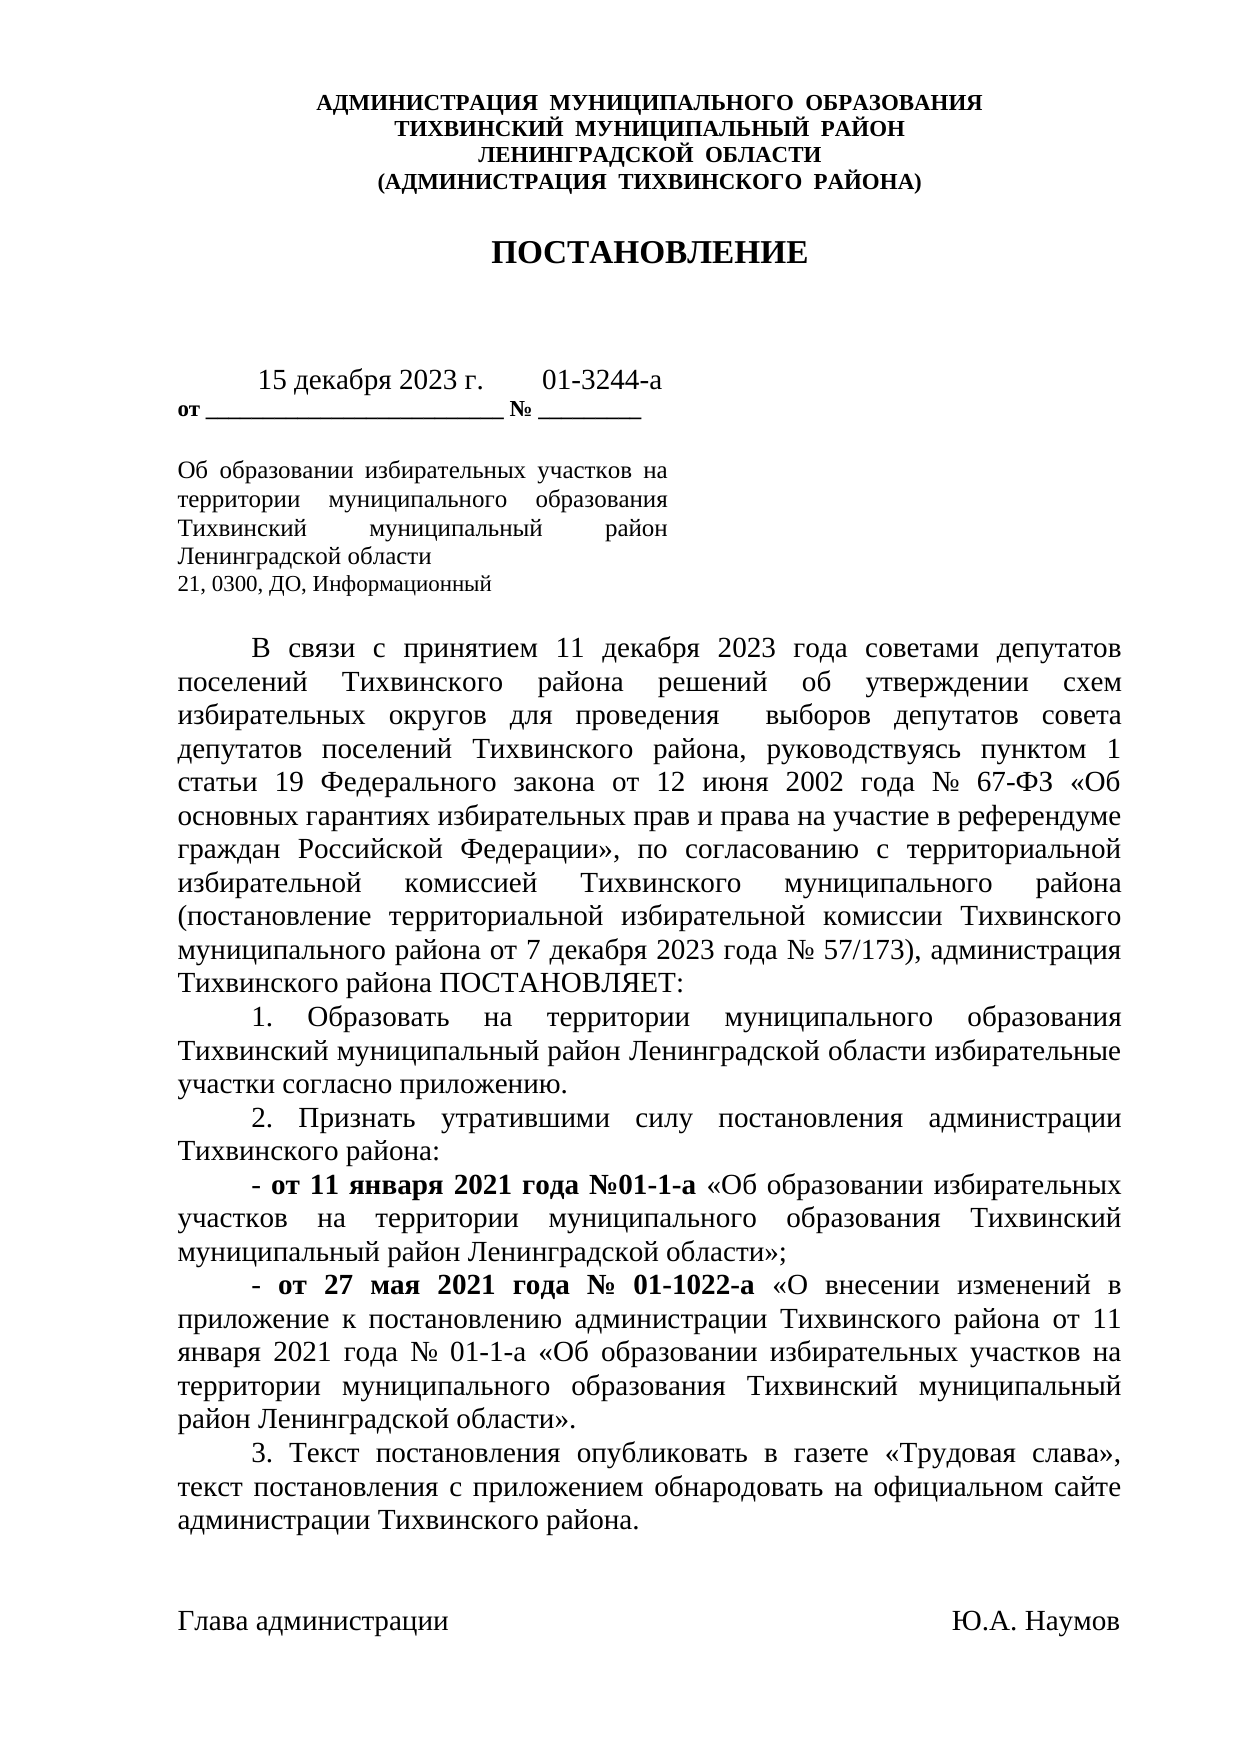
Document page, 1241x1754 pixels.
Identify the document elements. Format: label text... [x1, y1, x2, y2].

text 21, 0300, ДО, Информационный [177, 570, 1122, 597]
text ПОСТАНОВЛЕНИЕ [177, 232, 1122, 271]
subtitle АДМИНИСТРАЦИЯ МУНИЦИПАЛЬНОГО ОБРАЗОВАНИЯ [177, 89, 1122, 115]
text ТИХВИНСКИЙ МУНИЦИПАЛЬНЫЙ РАЙОН [177, 115, 1122, 141]
text В связи с принятием 11 декабря 2023 года советами депутатов поселений Тихвинского района решений об утверждении схем избирательных округов для проведения выборов депутатов совета депутатов поселений Тихвинского района, руководствуясь пунктом 1 статьи 19 Федерального закона от 12 июня 2002 года № 67-ФЗ «Об основных гарантиях избирательных прав и права на участие в референдуме граждан Российской Федерации», по согласованию с территориальной избирательной комиссией Тихвинского муниципального района (постановление территориальной избирательной комиссии Тихвинского муниципального района от 7 декабря 2023 года № 57/173), администрация Тихвинского района ПОСТАНОВЛЯЕТ: [177, 630, 1122, 999]
table_header Об образовании избирательных участков на территории муниципального образования Тихвинский муниципальный район Ленинградской области [166, 455, 679, 570]
text 2. Признать утратившими силу постановления администрации Тихвинского района: [177, 1100, 1122, 1167]
text ЛЕНИНГРАДСКОЙ ОБЛАСТИ [177, 141, 1122, 168]
text от __________________________ № _________ [177, 395, 1122, 422]
text 15 декабря 2023 г. 01-3244-а [177, 362, 1122, 395]
text (АДМИНИСТРАЦИЯ ТИХВИНСКОГО РАЙОНА) [177, 168, 1122, 194]
text - от 27 мая 2021 года № 01-1022-а «О внесении изменений в приложение к постановлению администрации Тихвинского района от 11 января 2021 года № 01-1-а «Об образовании избирательных участков на территории муниципального образования Тихвинский муниципальный район Ленинградской области». [177, 1267, 1122, 1435]
text 3. Текст постановления опубликовать в газете «Трудовая слава», текст постановления с приложением обнародовать на официальном сайте администрации Тихвинского района. [177, 1435, 1122, 1536]
text Глава администрации Ю.А. Наумов [177, 1603, 1122, 1636]
text 1. Образовать на территории муниципального образования Тихвинский муниципальный район Ленинградской области избирательные участки согласно приложению. [177, 999, 1122, 1100]
text - от 11 января 2021 года №01-1-а «Об образовании избирательных участков на территории муниципального образования Тихвинский муниципальный район Ленинградской области»; [177, 1167, 1122, 1267]
